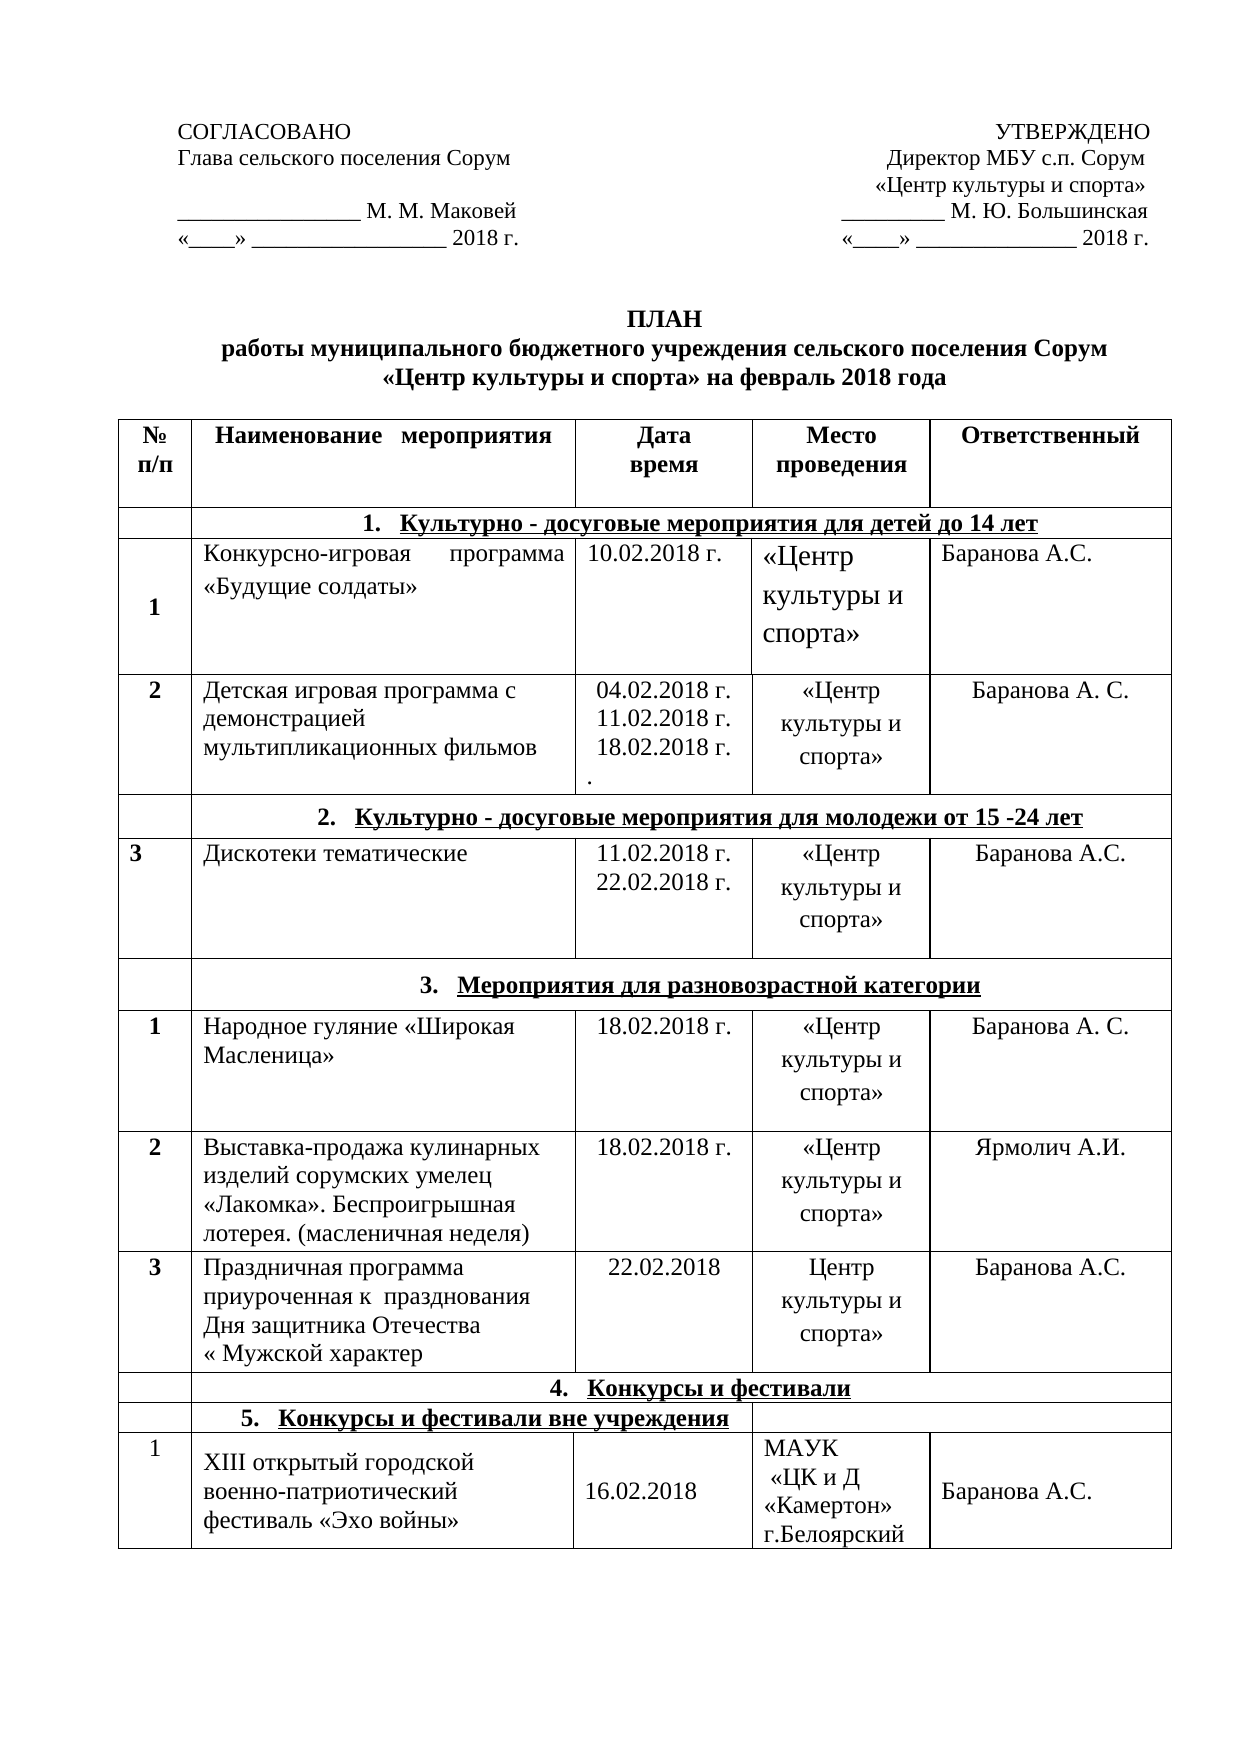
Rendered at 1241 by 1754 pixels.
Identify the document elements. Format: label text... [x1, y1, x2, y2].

table_cell Баранова А.С. [931, 839, 1171, 958]
text «Центр культуры и спорта» [177, 171, 1152, 197]
table_cell Детская игровая программа с демонстрацией мультипликационных фильмов [192, 675, 575, 794]
table_header № п/п [119, 420, 191, 507]
table_cell «Центр культуры и спорта» [753, 839, 929, 958]
table_cell Праздничная программа приуроченная к празднования Дня защитника Отечества « Мужской характер [192, 1252, 575, 1372]
text «____» _________________ 2018 г. «____» ______________ 2018 г. [177, 223, 1152, 250]
table_cell Выставка-продажа кулинарных изделий сорумских умелец «Лакомка». Беспроигрышная лотерея. (масленичная неделя) [192, 1132, 575, 1251]
table_cell Народное гуляние «Широкая Масленица» [192, 1011, 575, 1131]
table_cell Конкурсы и фестивали [192, 1373, 1171, 1402]
table_cell [753, 1403, 1171, 1432]
table_cell 18.02.2018 г. [576, 1132, 752, 1251]
table_cell [119, 795, 191, 837]
table_cell Баранова А.С. [931, 1252, 1171, 1372]
table_cell «Центр культуры и спорта» [752, 539, 929, 674]
table_cell Баранова А.С. [931, 1433, 1171, 1548]
table_cell Культурно - досуговые мероприятия для детей до 14 лет [192, 508, 1171, 537]
table_cell 16.02.2018 [574, 1433, 752, 1548]
table_cell МАУК «ЦК и Д «Камертон» г.Белоярский [753, 1433, 929, 1548]
table_cell 1 [119, 1011, 191, 1131]
text ________________ М. М. Маковей _________ М. Ю. Большинская [177, 197, 1152, 223]
text ПЛАН [177, 304, 1152, 333]
table_cell 2 [119, 675, 191, 794]
table_cell [119, 959, 191, 1010]
table_cell 3 [119, 1252, 191, 1372]
table_cell Конкурсно-игровая программа «Будущие солдаты» [192, 539, 575, 674]
table_cell Ярмолич А.И. [931, 1132, 1171, 1251]
table_header Ответственный [931, 420, 1171, 507]
table_cell [119, 1403, 191, 1432]
table_cell «Центр культуры и спорта» [753, 675, 929, 794]
table_cell [119, 1373, 191, 1402]
table_cell 04.02.2018 г. 11.02.2018 г. 18.02.2018 г. . [576, 675, 752, 794]
table_cell Конкурсы и фестивали вне учреждения [192, 1403, 752, 1432]
table_cell Баранова А. С. [931, 1011, 1171, 1131]
text СОГЛАСОВАНО УТВЕРЖДЕНО [177, 118, 1152, 144]
table_cell 11.02.2018 г. 22.02.2018 г. [576, 839, 752, 958]
table_cell Баранова А.С. [931, 539, 1171, 674]
table_cell 18.02.2018 г. [576, 1011, 752, 1131]
table_header Наименование мероприятия [192, 420, 575, 507]
table_cell «Центр культуры и спорта» [753, 1011, 929, 1131]
text работы муниципального бюджетного учреждения сельского поселения Сорум «Центр культуры и спорта» на февраль 2018 года [177, 333, 1152, 391]
table_cell Центр культуры и спорта» [753, 1252, 929, 1372]
table_cell Дискотеки тематические [192, 839, 575, 958]
table_cell Культурно - досуговые мероприятия для молодежи от 15 -24 лет [192, 795, 1171, 837]
table_cell 10.02.2018 г. [576, 539, 751, 674]
table_cell XIII открытый городской военно-патриотический фестиваль «Эхо войны» [192, 1433, 573, 1548]
table_cell 2 [119, 1132, 191, 1251]
table_header Место проведения [753, 420, 929, 507]
table_cell Баранова А. С. [931, 675, 1171, 794]
text Глава сельского поселения Сорум Директор МБУ с.п. Сорум [177, 144, 1152, 171]
table_cell «Центр культуры и спорта» [753, 1132, 929, 1251]
table_cell Мероприятия для разновозрастной категории [192, 959, 1171, 1010]
table_cell 1 [119, 539, 191, 674]
table_cell 1 [119, 1433, 191, 1548]
table_header Дата время [576, 420, 752, 507]
table_cell [119, 508, 191, 537]
table_cell 22.02.2018 [576, 1252, 752, 1372]
table_cell 3 [119, 839, 191, 958]
